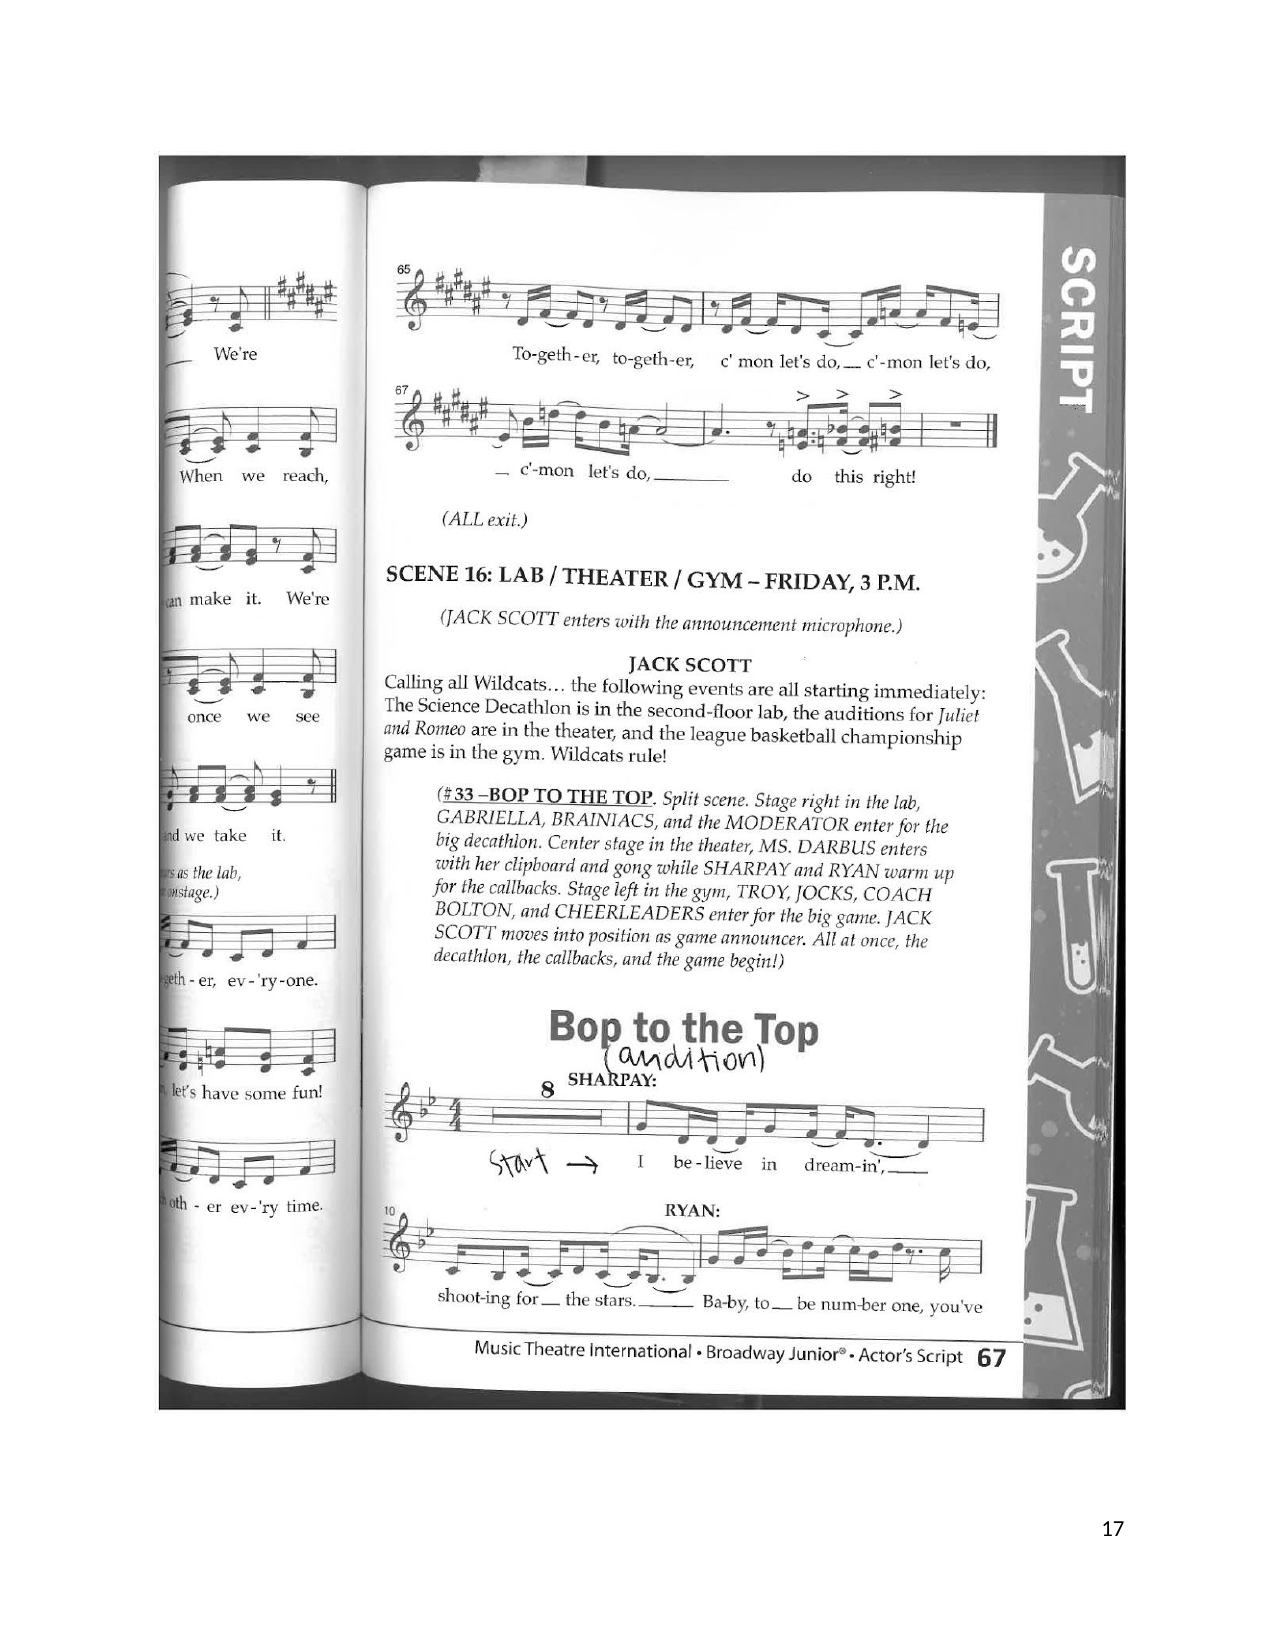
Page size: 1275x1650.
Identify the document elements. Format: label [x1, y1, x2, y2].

picture [153, 151, 1129, 1414]
